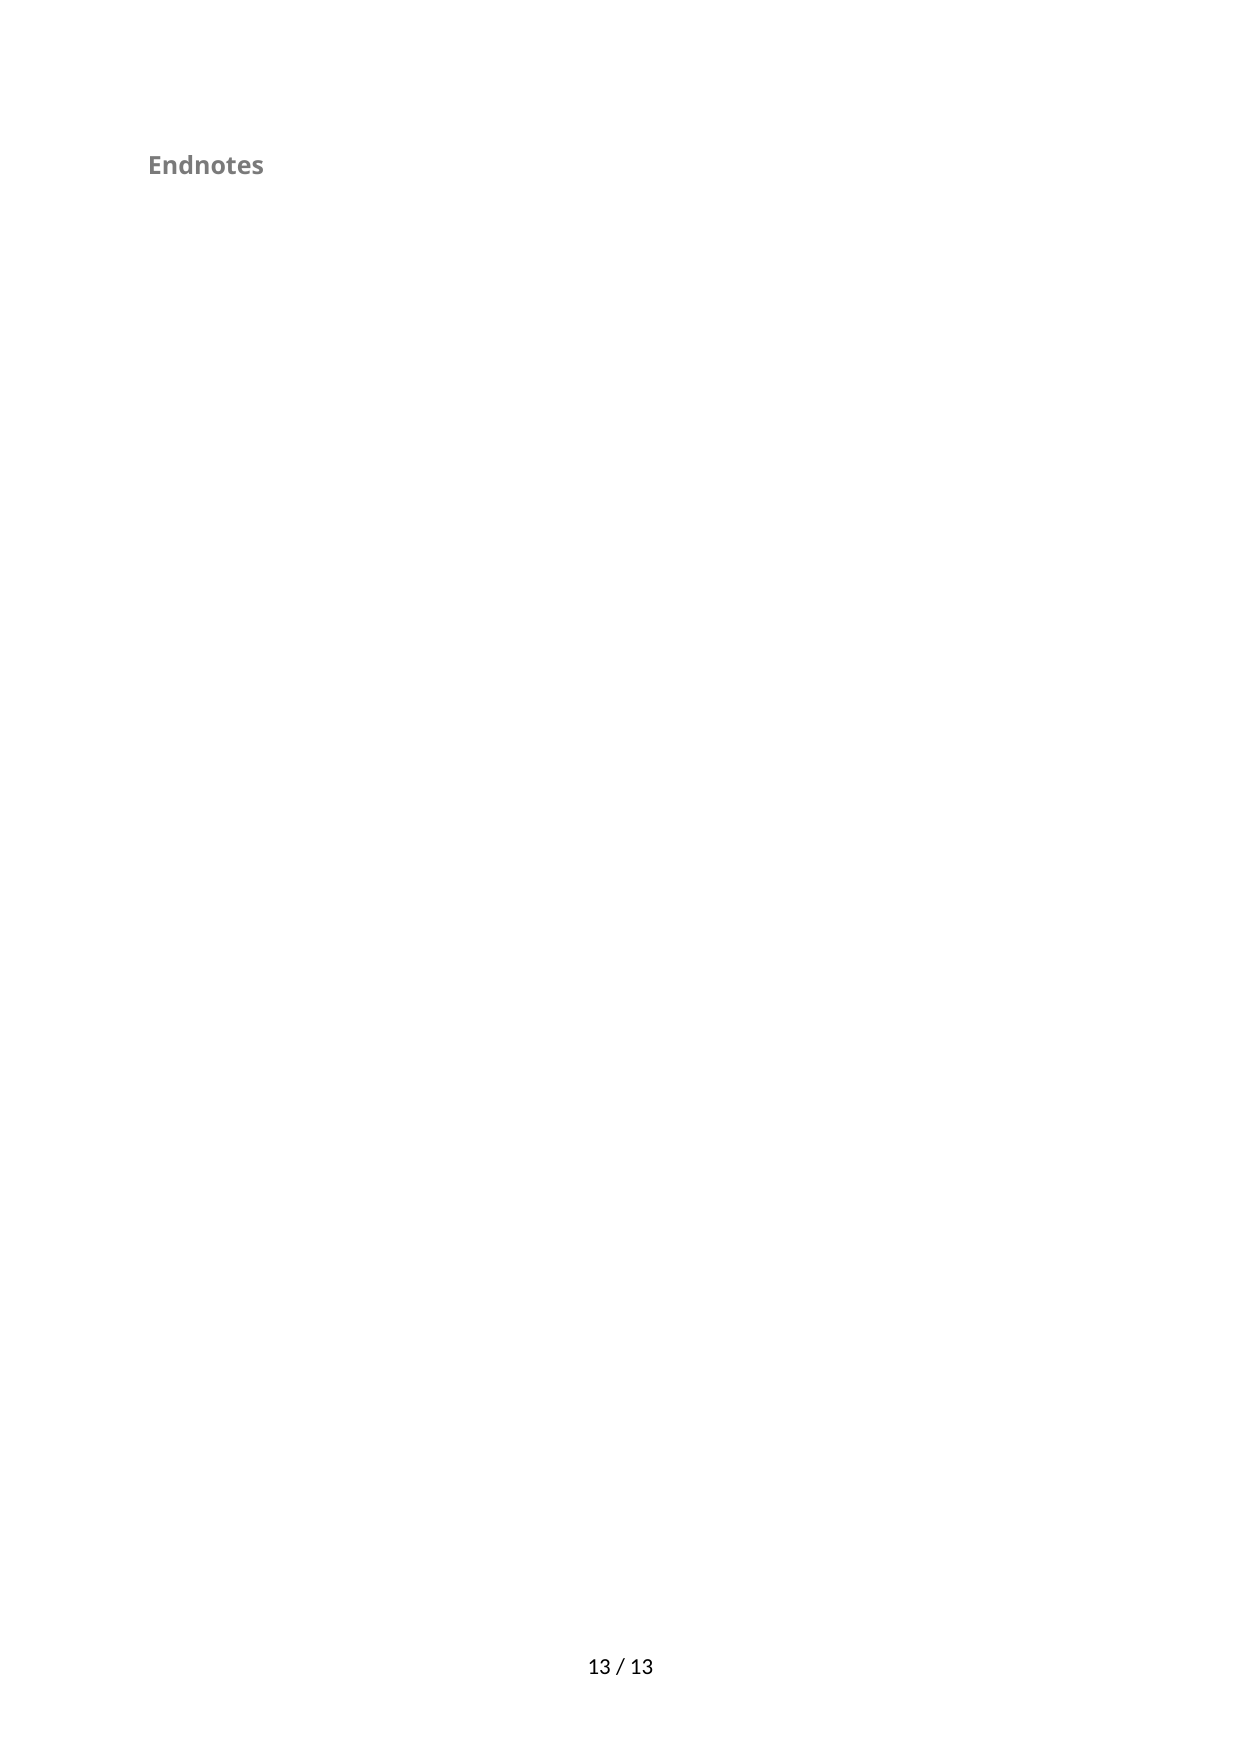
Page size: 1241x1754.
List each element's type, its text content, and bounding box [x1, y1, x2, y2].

text Endnotes [148, 148, 1093, 182]
